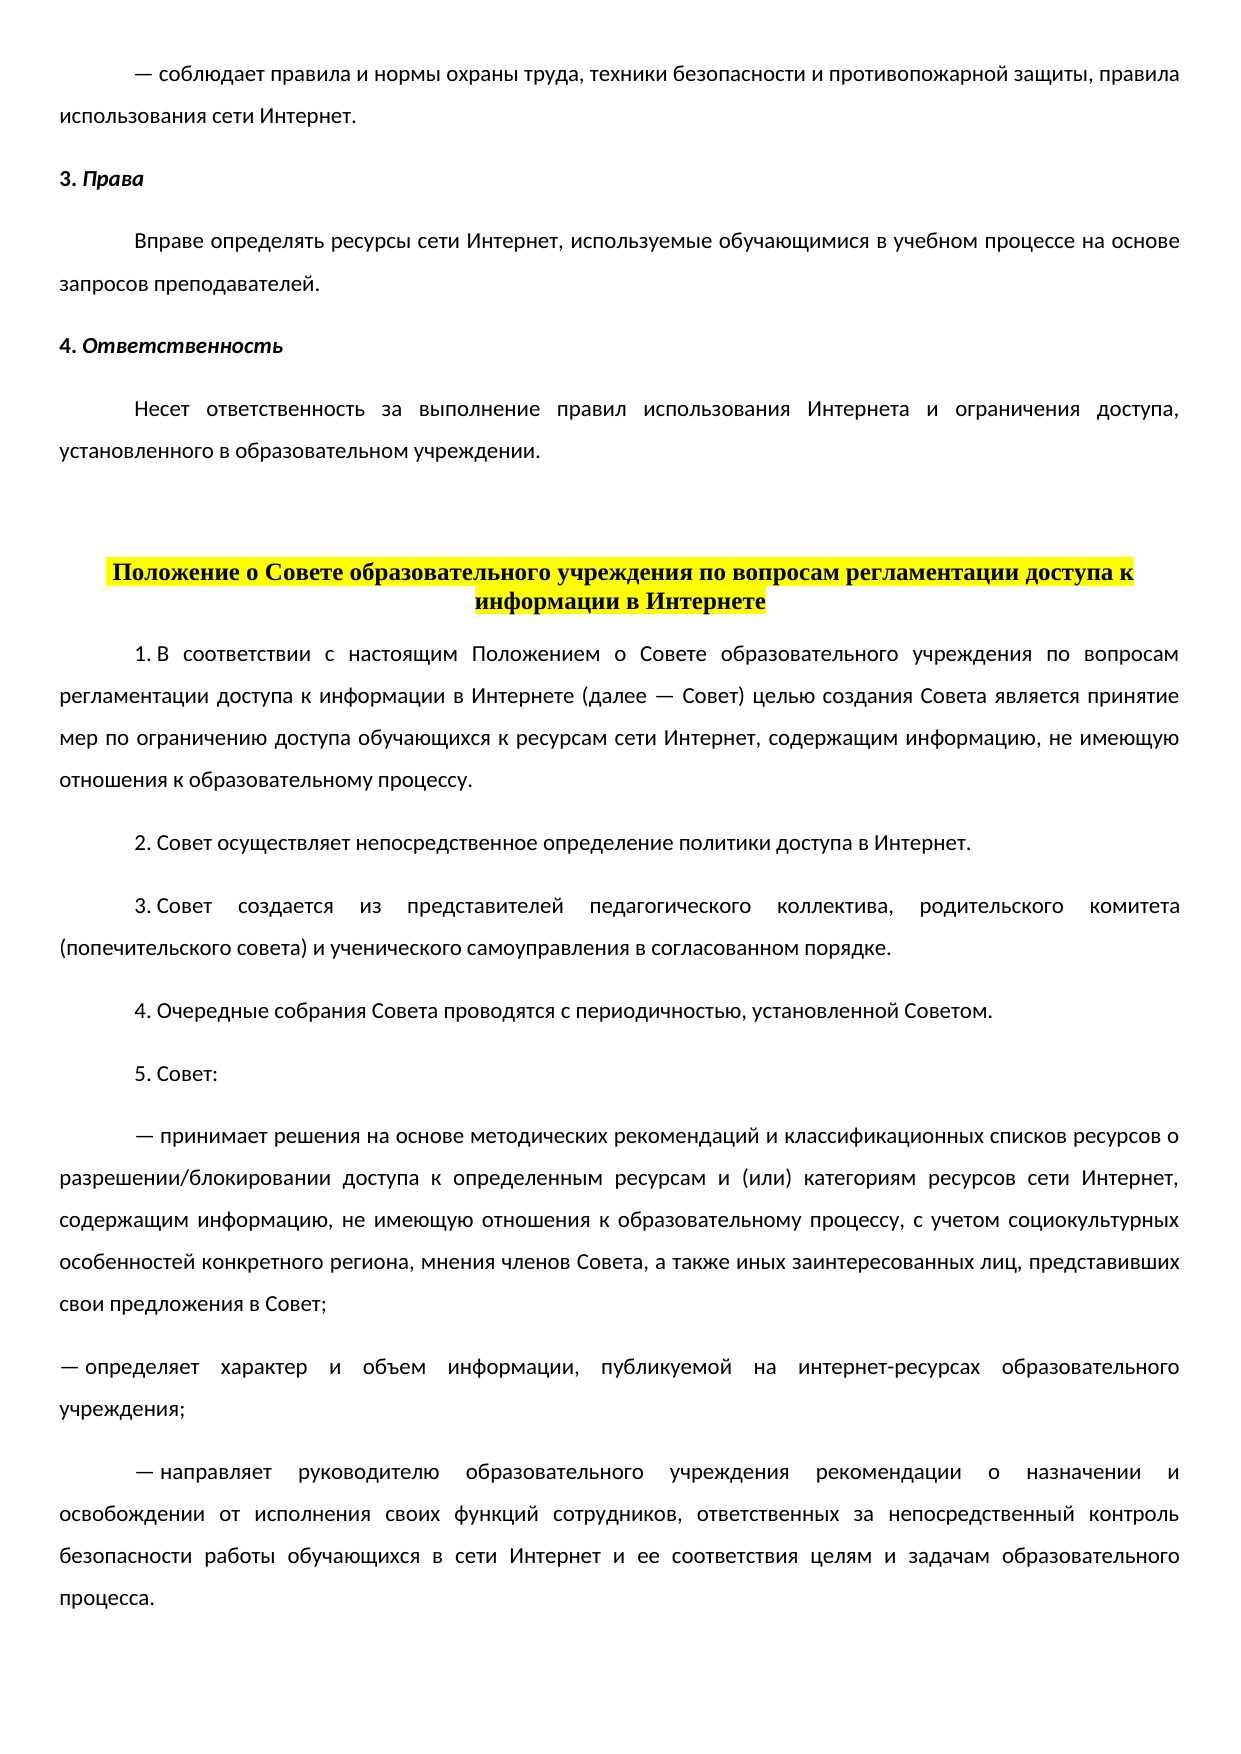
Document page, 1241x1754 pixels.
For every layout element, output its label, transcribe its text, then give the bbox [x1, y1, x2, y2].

text 3. Права [59, 164, 1181, 192]
text — направляет руководителю образовательного учреждения рекомендации о назначении и освобождении от исполнения своих функций сотрудников, ответственных за непосредственный контроль безопасности работы обучающихся в сети Интернет и ее соответствия целям и задачам образовательного процесса. [59, 1457, 1181, 1611]
subtitle Положение о Совете образовательного учреждения по вопросам регламентации доступа к информации в Интернете [766, 557, 1181, 614]
text 4. Ответственность [59, 331, 1181, 359]
text Вправе определять ресурсы сети Интернет, используемые обучающимися в учебном процессе на основе запросов преподавателей. [59, 227, 1181, 297]
text — соблюдает правила и нормы охраны труда, техники безопасности и противопожарной защиты, правила использования сети Интернет. [59, 59, 1181, 129]
text — принимает решения на основе методических рекомендаций и классификационных списков ресурсов о разрешении/блокировании доступа к определенным ресурсам и (или) категориям ресурсов сети Интернет, содержащим информацию, не имеющую отношения к образовательному процессу, с учетом социокультурных особенностей конкретного региона, мнения членов Совета, а также иных заинтересованных лиц, представивших свои предложения в Совет; [59, 1121, 1181, 1317]
text 1. В соответствии с настоящим Положением о Совете образовательного учреждения по вопросам регламентации доступа к информации в Интернете (далее — Совет) целью создания Совета является принятие мер по ограничению доступа обучающихся к ресурсам сети Интернет, содержащим информацию, не имеющую отношения к образовательному процессу. [59, 639, 1181, 793]
text 4. Очередные собрания Совета проводятся с периодичностью, установленной Советом. [59, 996, 1181, 1024]
text 2. Совет осуществляет непосредственное определение политики доступа в Интернет. [59, 828, 1181, 856]
subtitle Положение о Совете образовательного учреждения по вопросам регламентации доступа к информации в Интернете [59, 557, 475, 614]
text — определяет характер и объем информации, публикуемой на интернет-ресурсах образовательного учреждения; [59, 1352, 1181, 1422]
text Несет ответственность за выполнение правил использования Интернета и ограничения доступа, установленного в образовательном учреждении. [59, 394, 1181, 464]
text 3. Совет создается из представителей педагогического коллектива, родительского комитета (попечительского совета) и ученического самоуправления в согласованном порядке. [59, 891, 1181, 961]
text 5. Совет: [59, 1059, 1181, 1087]
